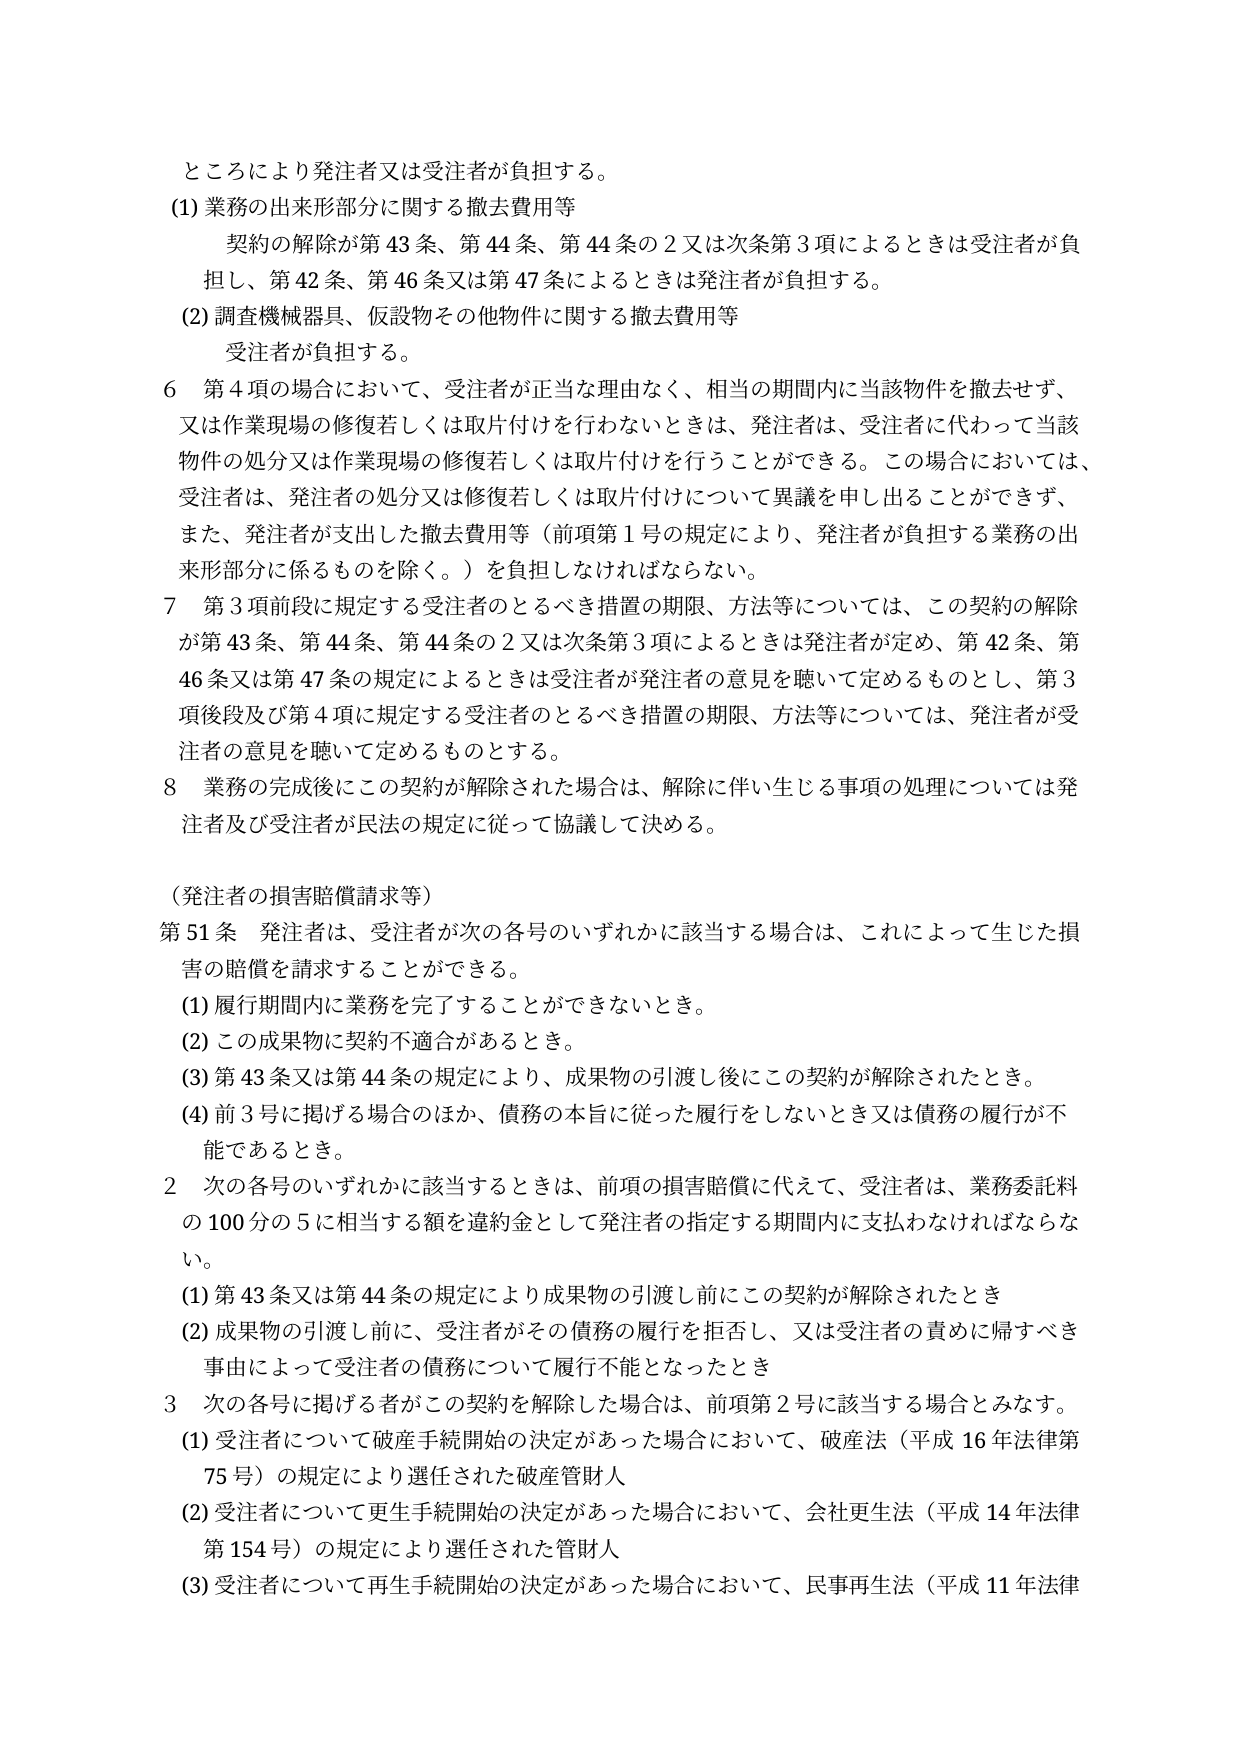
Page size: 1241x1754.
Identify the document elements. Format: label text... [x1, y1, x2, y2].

text (2) この成果物に契約不適合があるとき。 [159, 1022, 1081, 1058]
text (1) 業務の出来形部分に関する撤去費用等 [159, 188, 1081, 224]
text (1) 受注者について破産手続開始の決定があった場合において、破産法（平成16年法律第75号）の規定により選任された破産管財人 [181, 1421, 1081, 1493]
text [181, 1566, 1081, 1602]
text (1) 履行期間内に業務を完了することができないとき。 [159, 986, 1081, 1022]
text (3) 第43条又は第44条の規定により、成果物の引渡し後にこの契約が解除されたとき。 [159, 1058, 1081, 1094]
text (4) 前３号に掲げる場合のほか、債務の本旨に従った履行をしないとき又は債務の履行が不能であるとき。 [181, 1094, 1081, 1167]
text ７ 第３項前段に規定する受注者のとるべき措置の期限、方法等については、この契約の解除が第43条、第44条、第44条の２又は次条第３項によるときは発注者が定め、第42条、第46条又は第47条の規定によるときは受注者が発注者の意見を聴いて定めるものとし、第３項後段及び第４項に規定する受注者のとるべき措置の期限、方法等については、発注者が受注者の意見を聴いて定めるものとする。 [159, 587, 1081, 768]
text (1) 第43条又は第44条の規定により成果物の引渡し前にこの契約が解除されたとき [159, 1276, 1081, 1312]
text (2) 調査機械器具、仮設物その他物件に関する撤去費用等 [159, 297, 1081, 333]
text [159, 152, 1081, 188]
text (2) 成果物の引渡し前に、受注者がその債務の履行を拒否し、又は受注者の責めに帰すべき事由によって受注者の債務について履行不能となったとき [181, 1312, 1081, 1384]
text ３ 次の各号に掲げる者がこの契約を解除した場合は、前項第２号に該当する場合とみなす。 [159, 1384, 1081, 1421]
text (2) 受注者について更生手続開始の決定があった場合において、会社更生法（平成14年法律第154号）の規定により選任された管財人 [181, 1493, 1081, 1566]
text ６ 第４項の場合において、受注者が正当な理由なく、相当の期間内に当該物件を撤去せず、又は作業現場の修復若しくは取片付けを行わないときは、発注者は、受注者に代わって当該物件の処分又は作業現場の修復若しくは取片付けを行うことができる。この場合においては、受注者は、発注者の処分又は修復若しくは取片付けについて異議を申し出ることができず、また、発注者が支出した撤去費用等（前項第１号の規定により、発注者が負担する業務の出来形部分に係るものを除く。）を負担しなければならない。 [159, 369, 1081, 587]
text 第51条 発注者は、受注者が次の各号のいずれかに該当する場合は、これによって生じた損害の賠償を請求することができる。 [159, 913, 1081, 986]
text 契約の解除が第43条、第44条、第44条の２又は次条第３項によるときは受注者が負担し、第42条、第46条又は第47条によるときは発注者が負担する。 [159, 224, 1081, 297]
text （発注者の損害賠償請求等） [159, 877, 1081, 913]
text ８ 業務の完成後にこの契約が解除された場合は、解除に伴い生じる事項の処理については発注者及び受注者が民法の規定に従って協議して決める。 [159, 768, 1081, 841]
text ２ 次の各号のいずれかに該当するときは、前項の損害賠償に代えて、受注者は、業務委託料の100分の５に相当する額を違約金として発注者の指定する期間内に支払わなければならない。 [159, 1167, 1081, 1276]
text 受注者が負担する。 [159, 333, 1081, 369]
